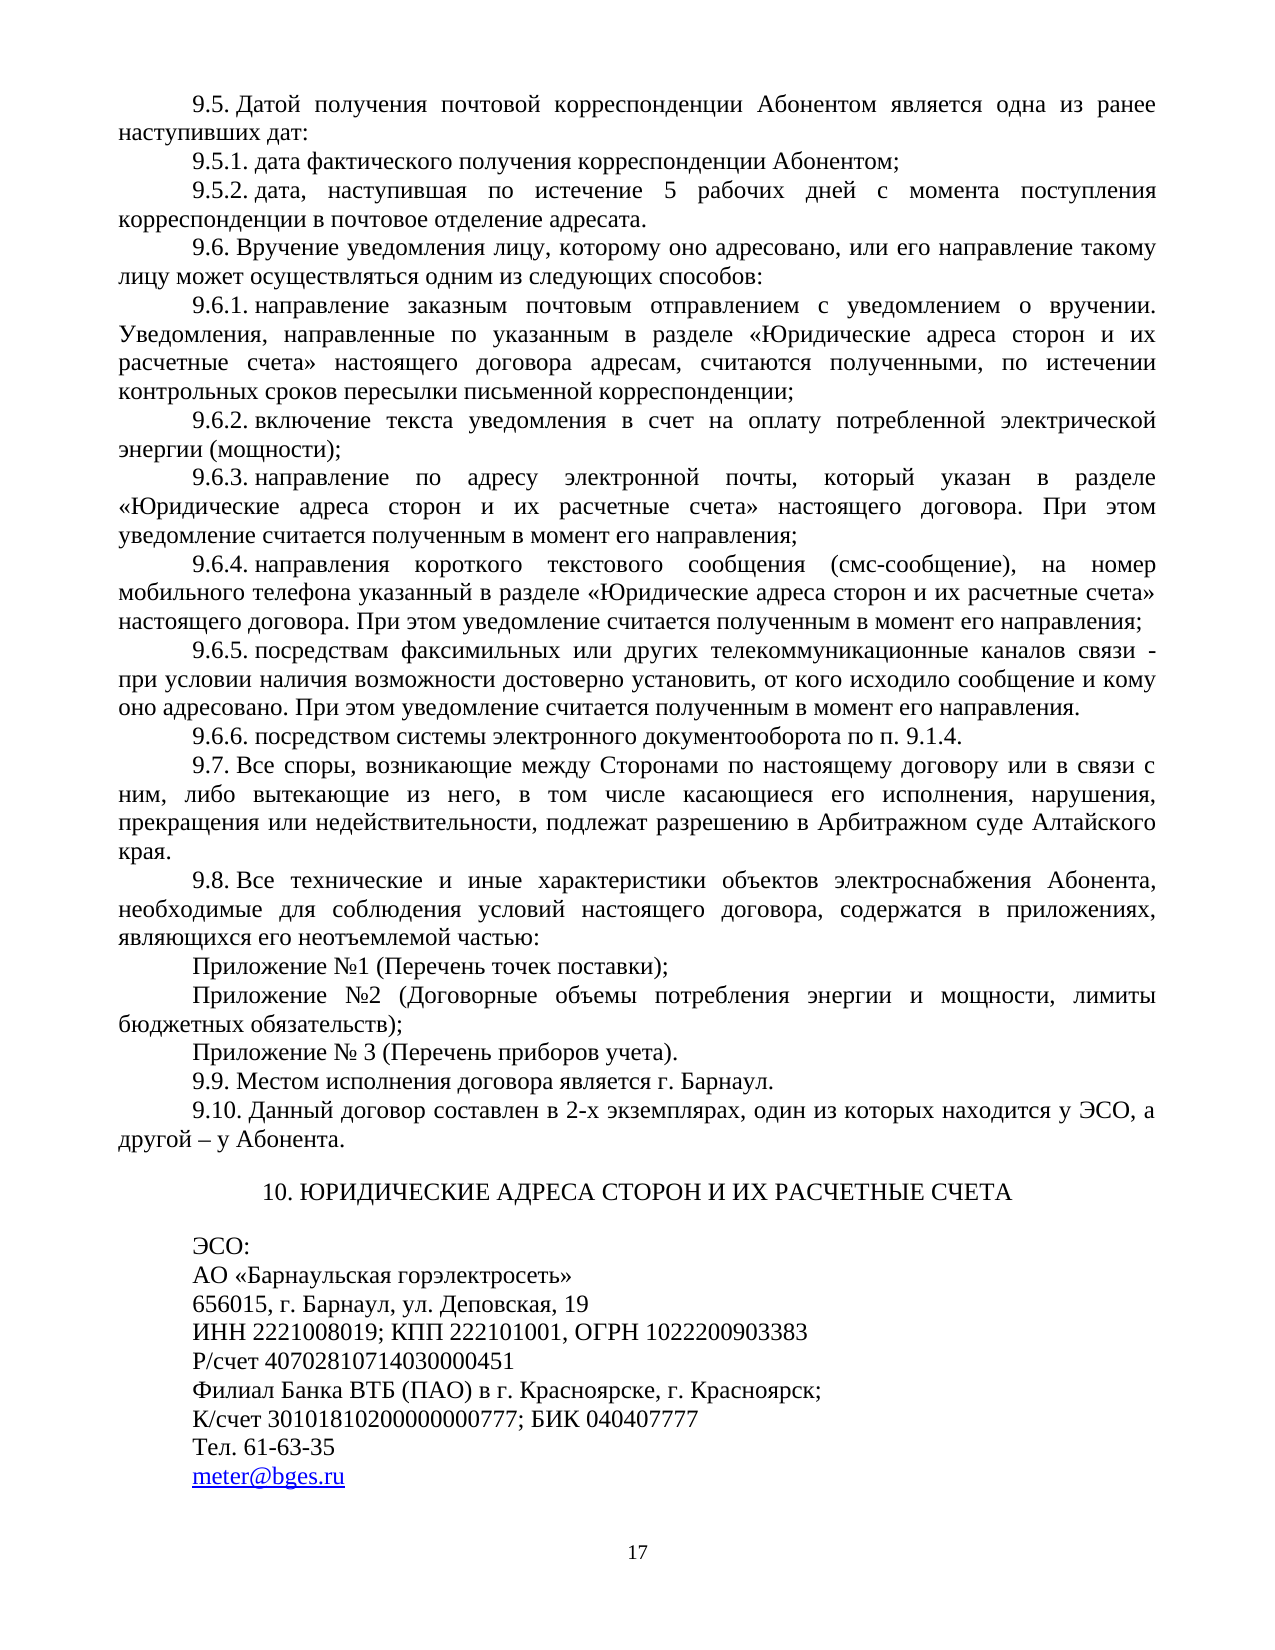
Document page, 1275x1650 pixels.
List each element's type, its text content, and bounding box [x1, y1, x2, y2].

subtitle посредством системы электронного документооборота по п. 9.1.4. [118, 721, 1157, 750]
text Филиал Банка ВТБ (ПАО) в г. Красноярске, г. Красноярск; [118, 1375, 1157, 1404]
subtitle направление заказным почтовым отправлением с уведомлением о вручении. Уведомления, направленные по указанным в разделе «Юридические адреса сторон и их расчетные счета» настоящего договора адресам, считаются полученными, по истечении контрольных сроков пересылки письменной корреспонденции; [118, 290, 1157, 405]
subtitle Данный договор составлен в 2-х экземплярах, один из которых находится у ЭСО, а другой – у Абонента. [118, 1095, 1157, 1152]
text 656015, г. Барнаул, ул. Деповская, 19 [118, 1289, 1157, 1317]
subtitle Все технические и иные характеристики объектов электроснабжения Абонента, необходимые для соблюдения условий настоящего договора, содержатся в приложениях, являющихся его неотъемлемой частью: [118, 865, 1157, 951]
subtitle посредствам факсимильных или других телекоммуникационные каналов связи - при условии наличия возможности достоверно установить, от кого исходило сообщение и кому оно адресовано. При этом уведомление считается полученным в момент его направления. [118, 635, 1157, 721]
text Р/счет 40702810714030000451 [118, 1346, 1157, 1375]
subtitle Местом исполнения договора является г. Барнаул. [118, 1066, 1157, 1095]
text meter@bges.ru [118, 1461, 1157, 1490]
subtitle дата, наступившая по истечение 5 рабочих дней с момента поступления корреспонденции в почтовое отделение адресата. [118, 175, 1157, 232]
subtitle Все споры, возникающие между Сторонами по настоящему договору или в связи с ним, либо вытекающие из него, в том числе касающиеся его исполнения, нарушения, прекращения или недействительности, подлежат разрешению в Арбитражном суде Алтайского края. [118, 750, 1157, 865]
text Тел. 61-63-35 [118, 1432, 1157, 1461]
subtitle ЭСО: [192, 1231, 1157, 1260]
text ИНН 2221008019; КПП 222101001, ОГРН 1022200903383 [118, 1317, 1157, 1346]
subtitle Юридические адреса сторон и их расчетные счета [118, 1177, 1157, 1206]
text Приложение №1 (Перечень точек поставки); [118, 951, 1157, 980]
text АО «Барнаульская горэлектросеть» [118, 1260, 1157, 1289]
text К/счет 30101810200000000777; БИК 040407777 [118, 1404, 1157, 1432]
subtitle включение текста уведомления в счет на оплату потребленной электрической энергии (мощности); [118, 405, 1157, 462]
subtitle Вручение уведомления лицу, которому оно адресовано, или его направление такому лицу может осуществляться одним из следующих способов: [118, 232, 1157, 290]
subtitle направления короткого текстового сообщения (смс-сообщение), на номер мобильного телефона указанный в разделе «Юридические адреса сторон и их расчетные счета» настоящего договора. При этом уведомление считается полученным в момент его направления; [118, 549, 1157, 635]
subtitle направление по адресу электронной почты, который указан в разделе «Юридические адреса сторон и их расчетные счета» настоящего договора. При этом уведомление считается полученным в момент его направления; [118, 462, 1157, 549]
text Приложение №2 (Договорные объемы потребления энергии и мощности, лимиты бюджетных обязательств); [118, 980, 1157, 1037]
text Приложение № 3 (Перечень приборов учета). [118, 1037, 1157, 1066]
subtitle Датой получения почтовой корреспонденции Абонентом является одна из ранее наступивших дат: [118, 89, 1157, 146]
subtitle дата фактического получения корреспонденции Абонентом; [118, 146, 1157, 175]
